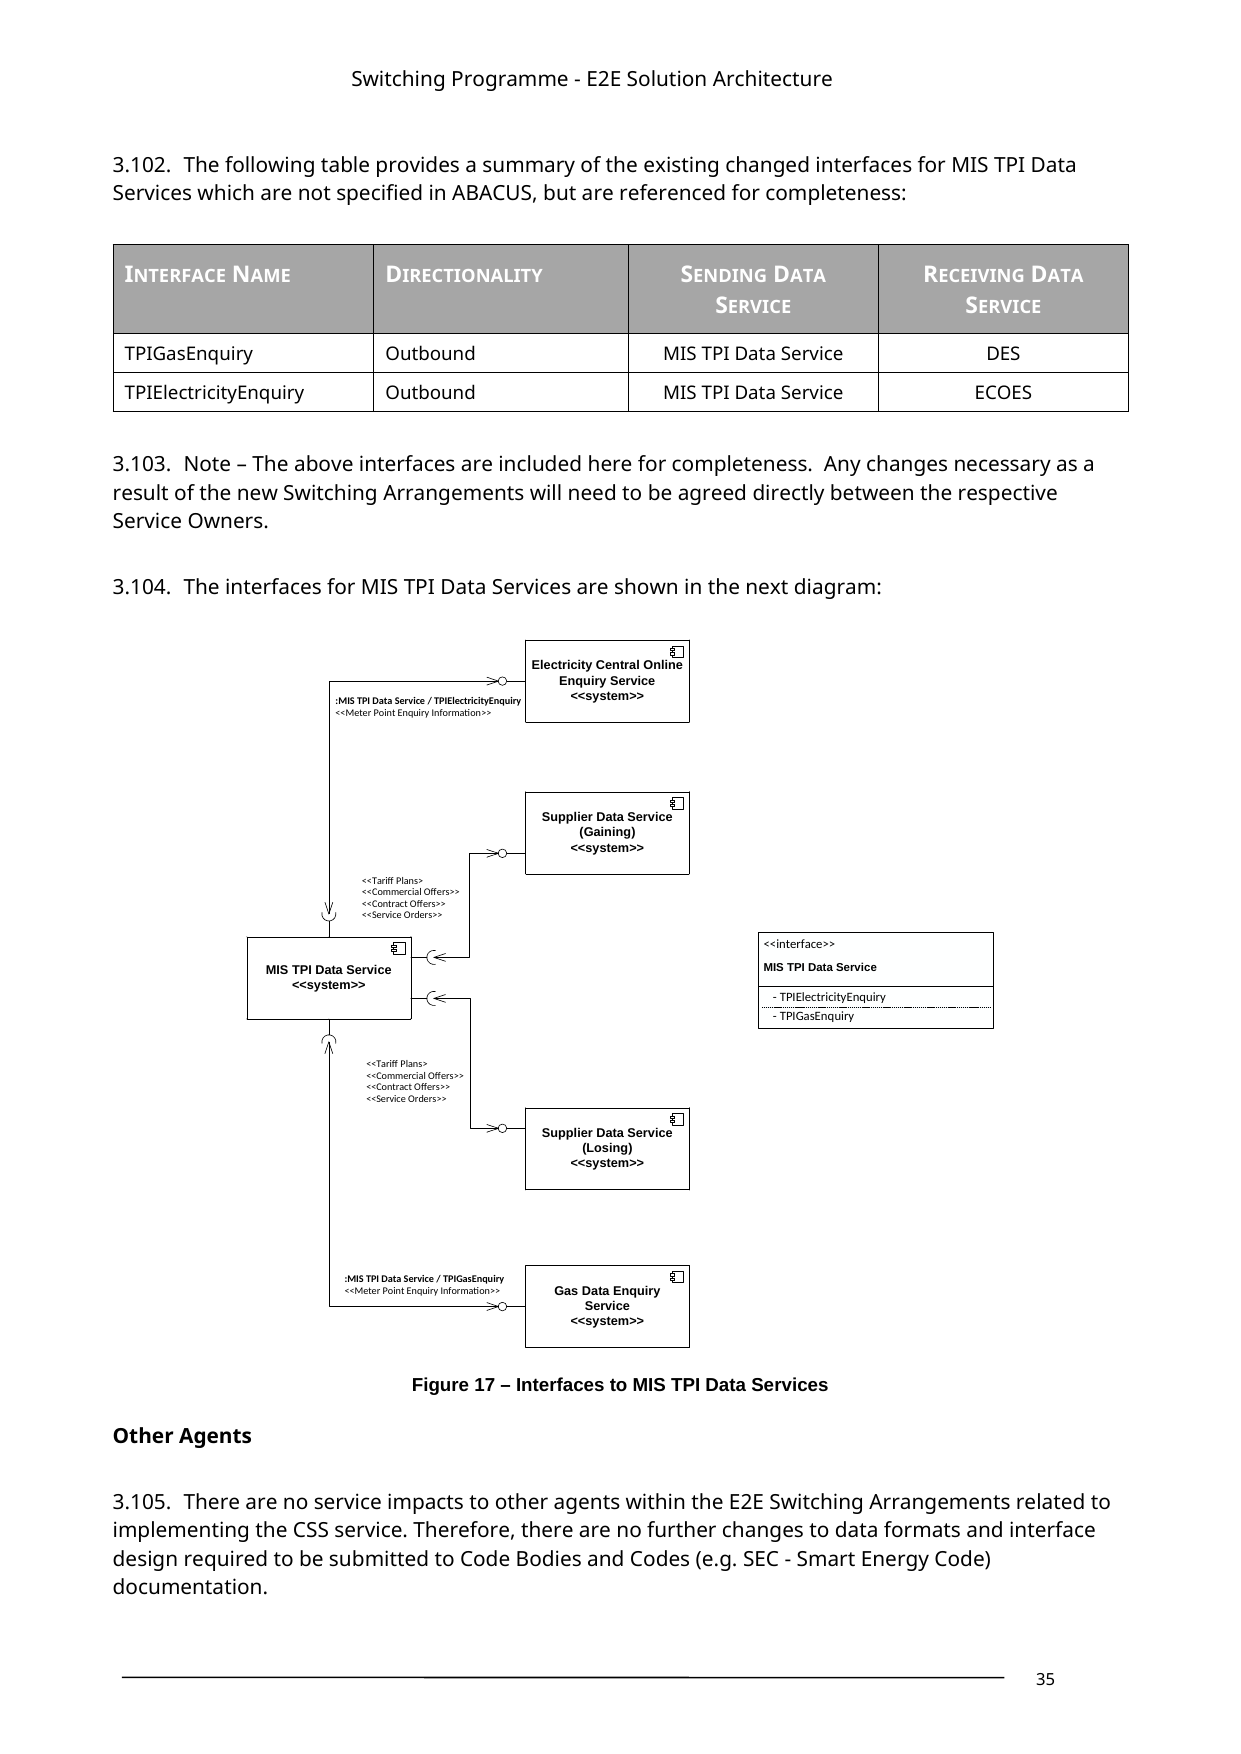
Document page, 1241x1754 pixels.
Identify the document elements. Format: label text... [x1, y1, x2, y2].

text The following table provides a summary of the existing changed interfaces for MIS TPI Data Services which are not specified in ABACUS, but are referenced for completeness: [112, 150, 1128, 207]
table_cell Outbound [374, 373, 628, 411]
subtitle Other Agents [112, 1421, 1128, 1449]
table_cell MIS TPI Data Service [629, 334, 878, 372]
table_header Receiving Data Service [879, 245, 1128, 333]
table_cell DES [879, 334, 1128, 372]
table_header Directionality [374, 245, 628, 333]
table_header Sending Data Service [629, 245, 878, 333]
table_header Interface Name [114, 245, 373, 333]
text There are no service impacts to other agents within the E2E Switching Arrangements related to implementing the CSS service. Therefore, there are no further changes to data formats and interface design required to be submitted to Code Bodies and Codes (e.g. SEC - Smart Energy Code) documentation. [112, 1487, 1128, 1601]
text The interfaces for MIS TPI Data Services are shown in the next diagram: [112, 572, 1128, 601]
table_cell TPIElectricityEnquiry [114, 373, 373, 411]
table_cell TPIGasEnquiry [114, 334, 373, 372]
text Figure 17 – Interfaces to MIS TPI Data Services [112, 1374, 1128, 1396]
table_cell ECOES [879, 373, 1128, 411]
table_cell MIS TPI Data Service [629, 373, 878, 411]
table_cell Outbound [374, 334, 628, 372]
text Note – The above interfaces are included here for completeness. Any changes necessary as a result of the new Switching Arrangements will need to be agreed directly between the respective Service Owners. [112, 449, 1128, 535]
